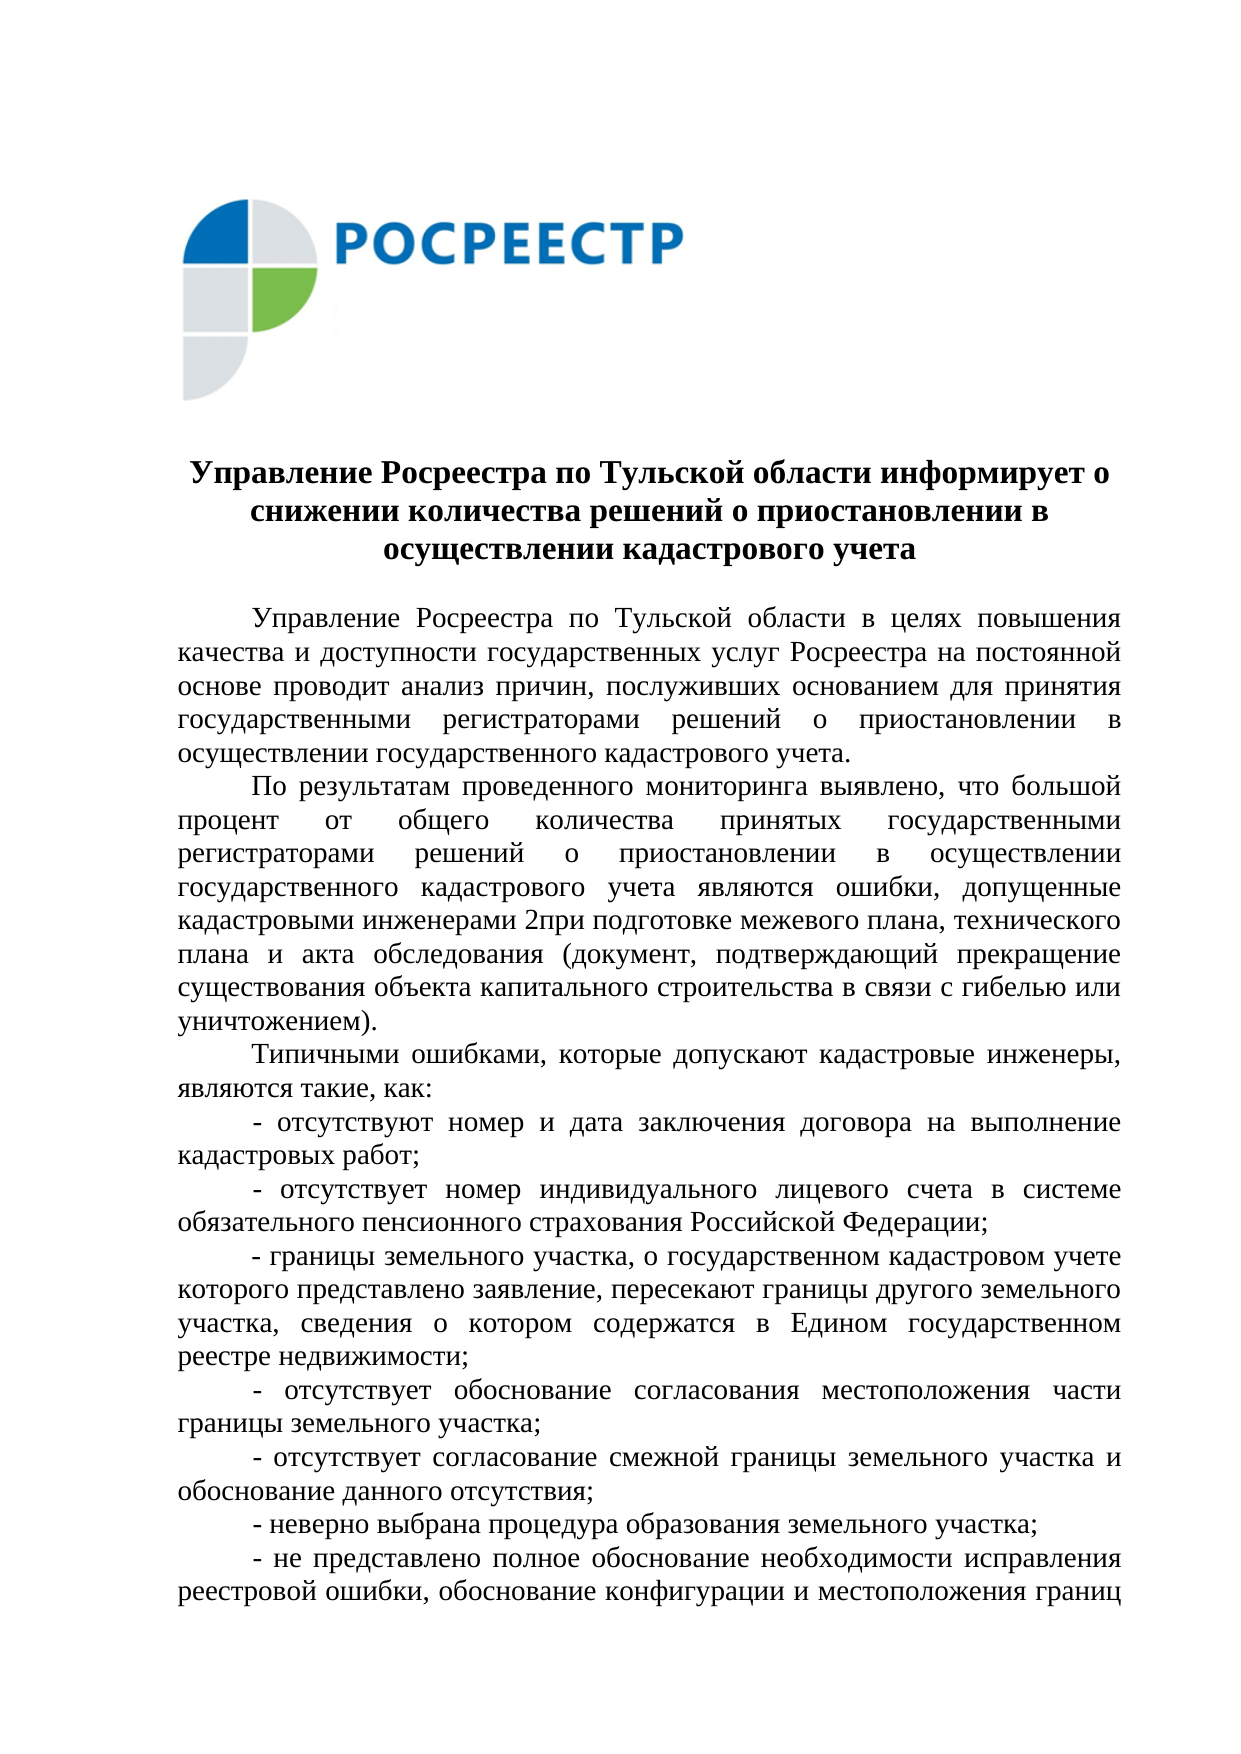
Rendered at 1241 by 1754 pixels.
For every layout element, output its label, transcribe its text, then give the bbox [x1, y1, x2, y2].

text Типичными ошибками, которые допускают кадастровые инженеры, являются такие, как: [177, 1037, 1122, 1104]
text Управление Росреестра по Тульской области информирует о снижении количества решений о приостановлении в осуществлении кадастрового учета [177, 452, 1122, 567]
text - неверно выбрана процедура образования земельного участка; [177, 1506, 1122, 1540]
text - отсутствует согласование смежной границы земельного участка и обоснование данного отсутствия; [177, 1439, 1122, 1506]
text Управление Росреестра по Тульской области в целях повышения качества и доступности государственных услуг Росреестра на постоянной основе проводит анализ причин, послуживших основанием для принятия государственными регистраторами решений о приостановлении в осуществлении государственного кадастрового учета. [177, 601, 1122, 768]
picture [177, 194, 689, 414]
text - отсутствует номер индивидуального лицевого счета в системе обязательного пенсионного страхования Российской Федерации; [177, 1171, 1122, 1238]
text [177, 1540, 1122, 1607]
text - границы земельного участка, о государственном кадастровом учете которого представлено заявление, пересекают границы другого земельного участка, сведения о котором содержатся в Едином государственном реестре недвижимости; [177, 1238, 1122, 1372]
text По результатам проведенного мониторинга выявлено, что большой процент от общего количества принятых государственными регистраторами решений о приостановлении в осуществлении государственного кадастрового учета являются ошибки, допущенные кадастровыми инженерами 2при подготовке межевого плана, технического плана и акта обследования (документ, подтверждающий прекращение существования объекта капитального строительства в связи с гибелью или уничтожением). [177, 768, 1122, 1037]
text - отсутствует обоснование согласования местоположения части границы земельного участка; [177, 1372, 1122, 1439]
text - отсутствуют номер и дата заключения договора на выполнение кадастровых работ; [177, 1104, 1122, 1171]
